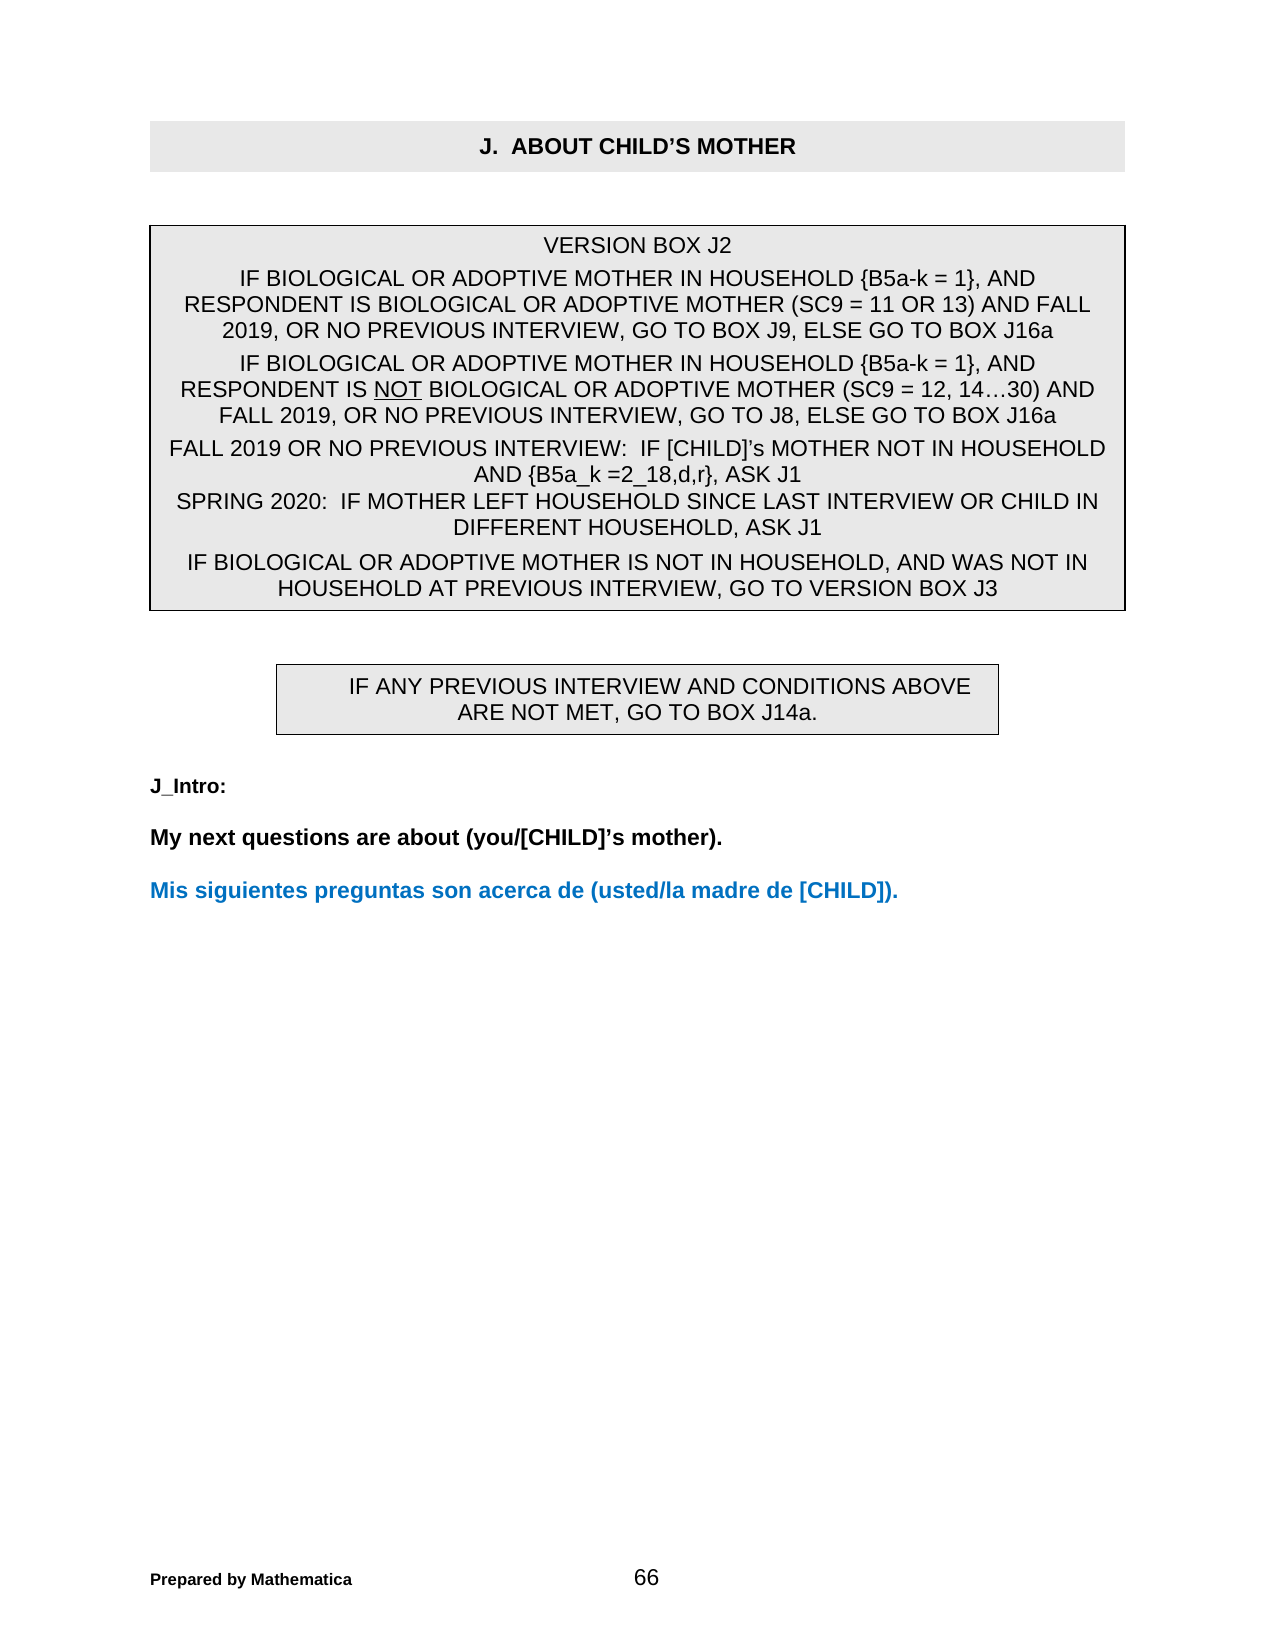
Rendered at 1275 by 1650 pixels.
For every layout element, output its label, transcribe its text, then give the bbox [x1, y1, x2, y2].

text J_Intro: [150, 774, 1125, 798]
text My next questions are about (you/[CHILD]’s mother). [150, 824, 1125, 851]
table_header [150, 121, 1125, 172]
text Mis siguientes preguntas son acerca de (usted/la madre de [CHILD]). [150, 877, 1125, 903]
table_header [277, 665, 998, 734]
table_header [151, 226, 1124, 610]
